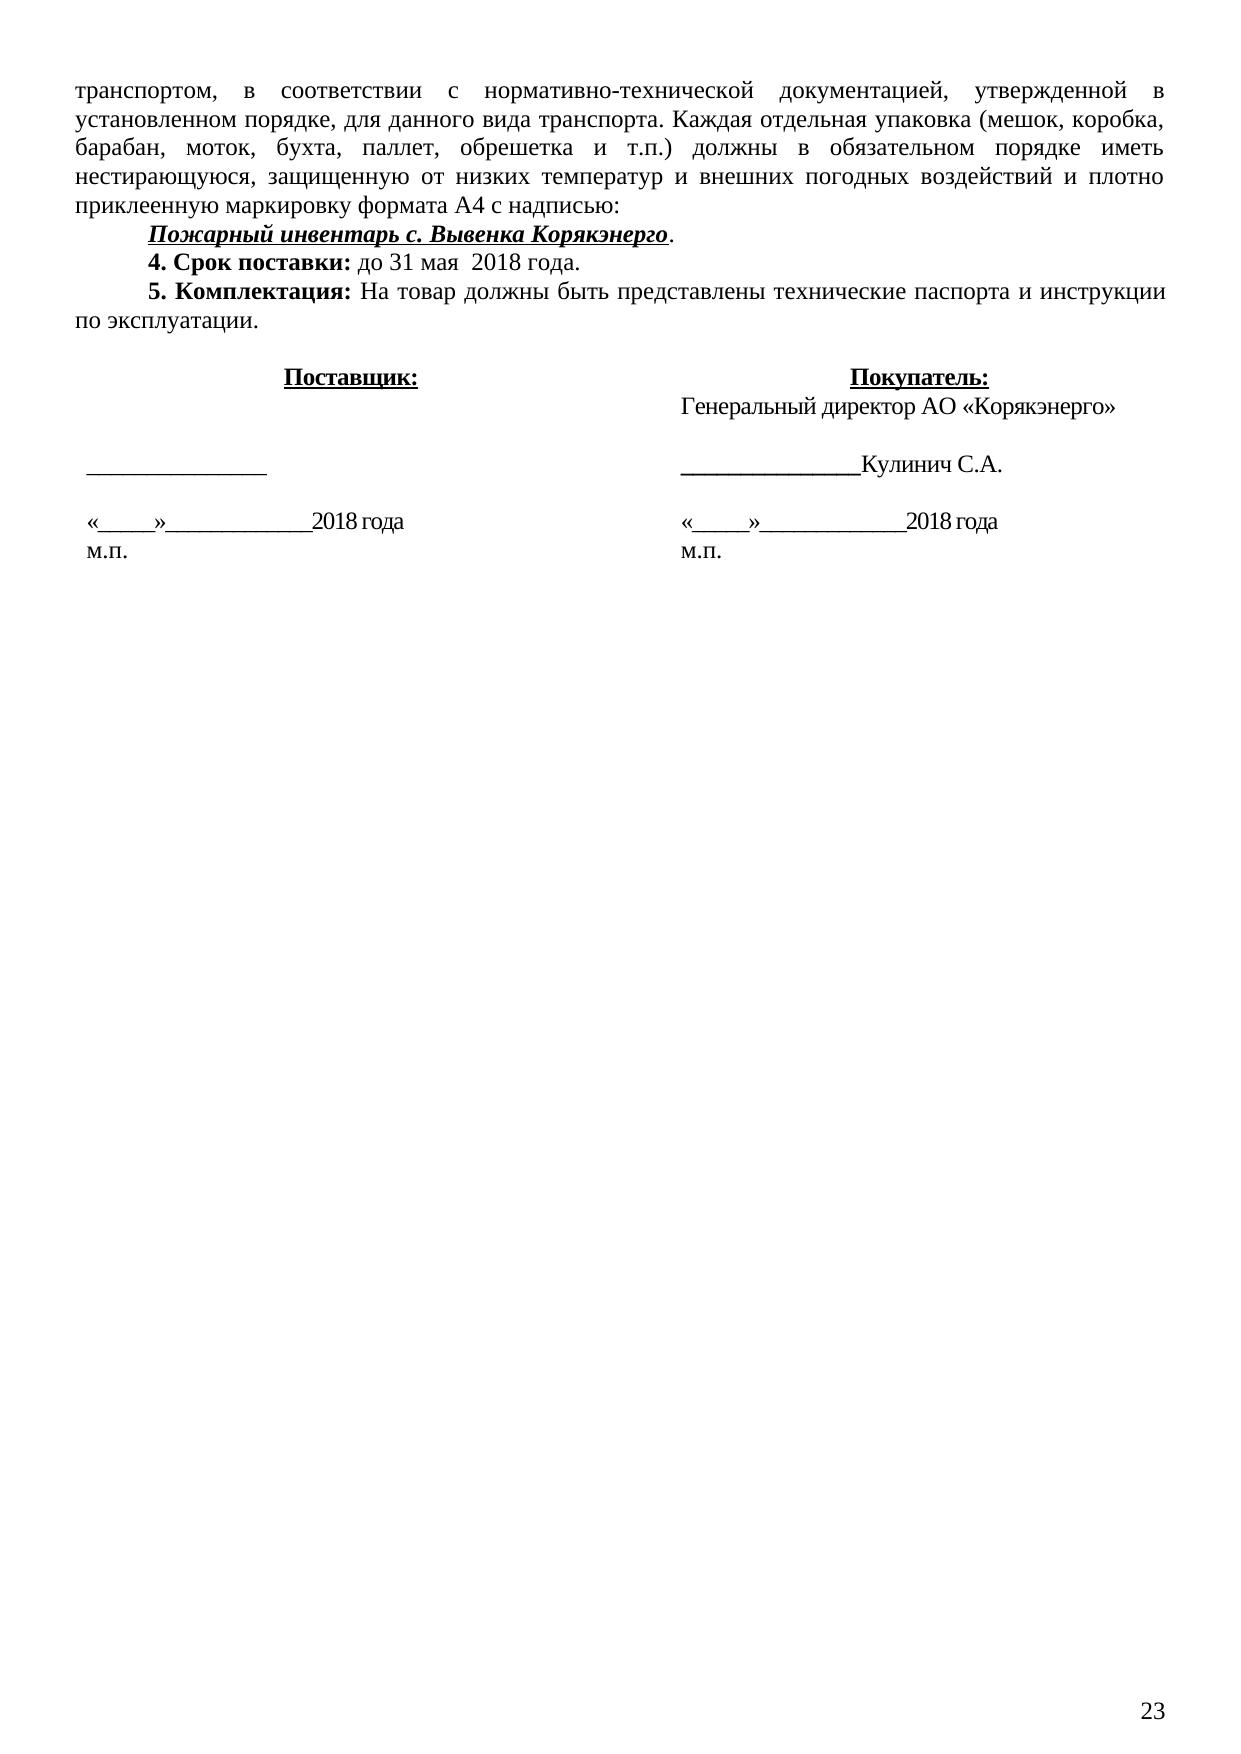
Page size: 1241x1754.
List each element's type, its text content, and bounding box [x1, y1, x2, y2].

table_header Поставщик: _______________ «_____»_____________2018 года м.п. [75, 363, 618, 564]
text 4. Срок поставки: до 31 мая 2018 года. [75, 247, 1167, 276]
text Пожарный инвентарь с. Вывенка Корякэнерго. [75, 219, 1165, 247]
text 5. Комплектация: На товар должны быть представлены технические паспорта и инструкции по эксплуатации. [75, 276, 1167, 334]
table_header Покупатель: Генеральный директор АО «Корякэнерго» _______________Кулинич С.А. «_____»_____________2018 года м.п. [618, 363, 1161, 564]
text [75, 75, 1165, 219]
